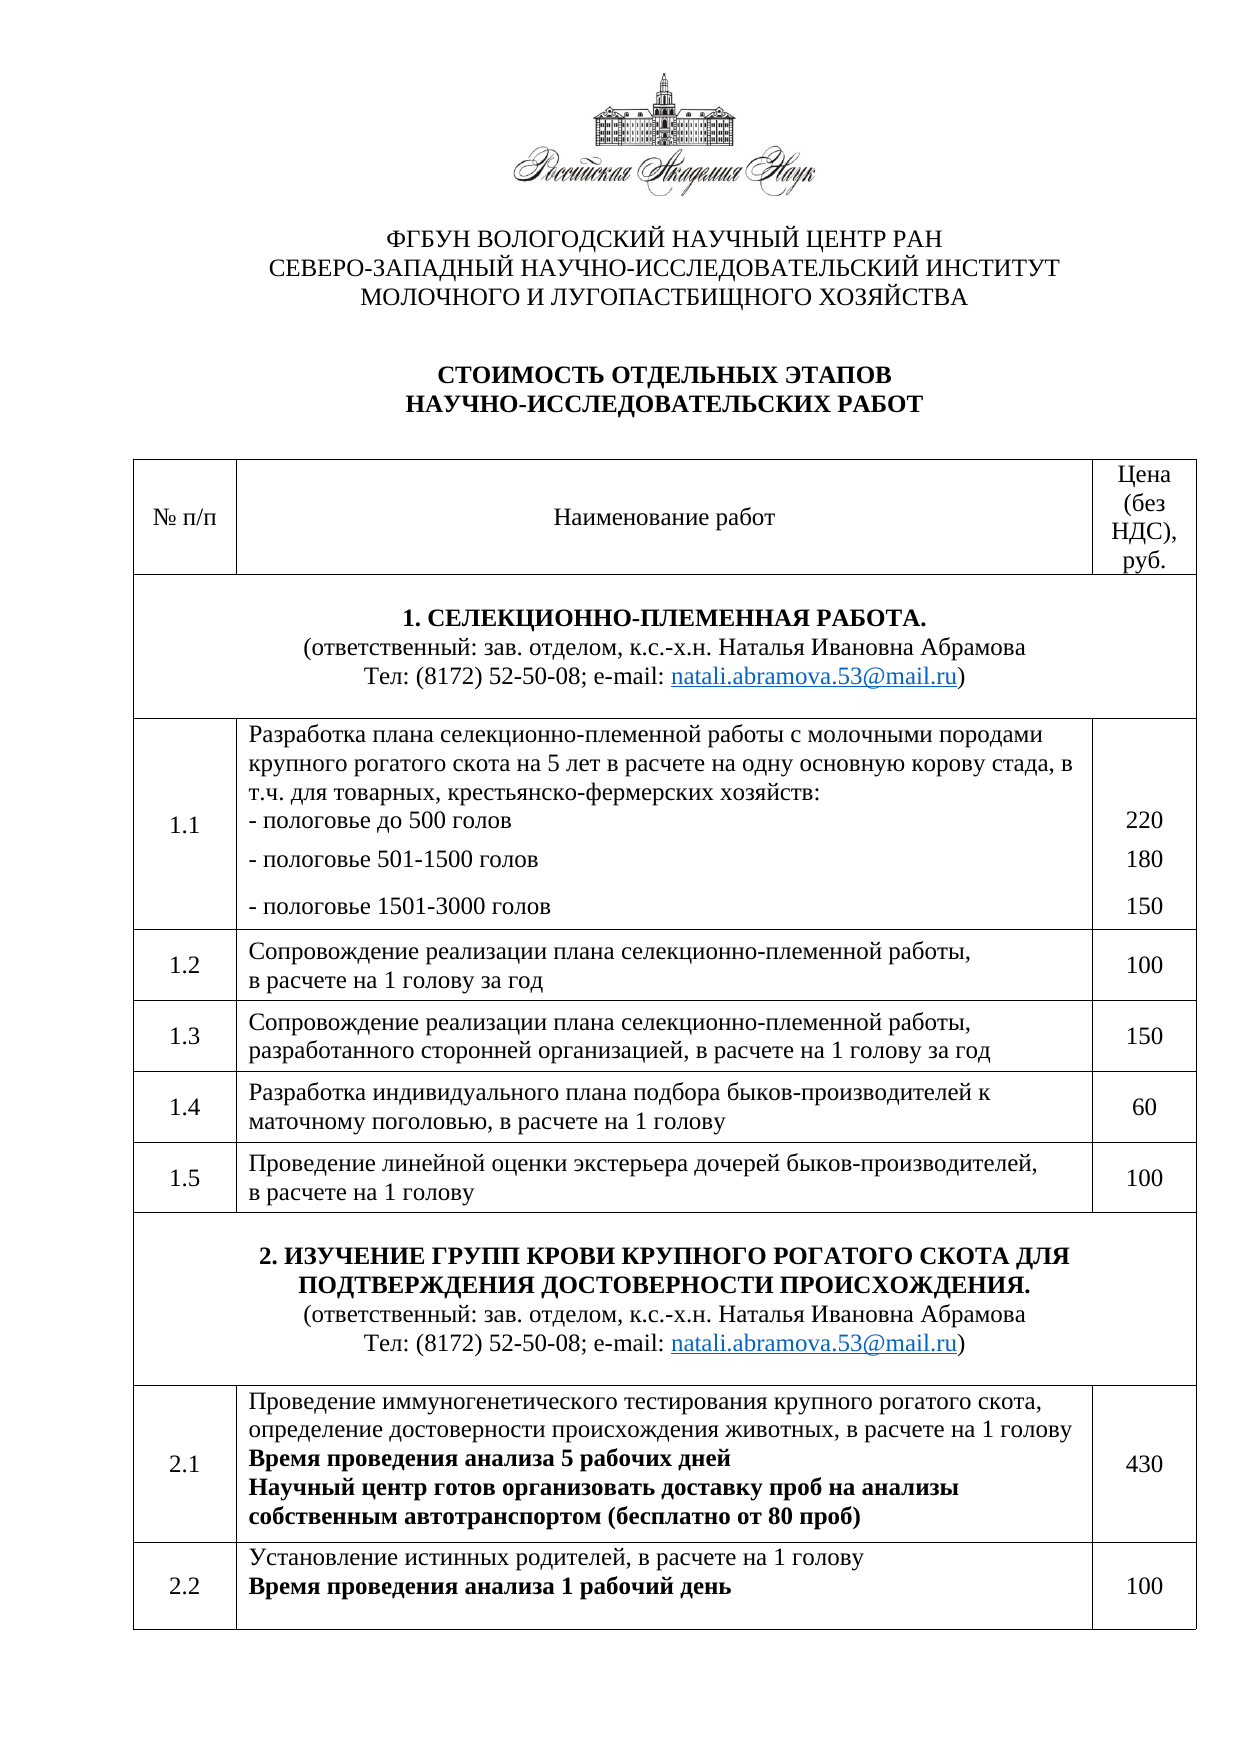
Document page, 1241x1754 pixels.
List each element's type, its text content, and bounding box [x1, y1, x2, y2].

table_cell 2.2 [134, 1543, 236, 1629]
table_cell Сопровождение реализации плана селекционно-племенной работы, разработанного сторонней организацией, в расчете на 1 голову за год [237, 1001, 1092, 1071]
table_cell 2.1 [134, 1386, 236, 1542]
text научно-исследовательских работ [177, 389, 1152, 418]
table_cell 100 [1093, 1543, 1196, 1629]
text Стоимость отдельных этапов [177, 360, 1152, 389]
table_cell 1.2 [134, 930, 236, 1000]
table_cell 1.5 [134, 1143, 236, 1212]
table_cell Разработка индивидуального плана подбора быков-производителей к маточному поголовью, в расчете на 1 голову [237, 1072, 1092, 1141]
table_cell 1.1 [134, 719, 236, 929]
table_cell Проведение линейной оценки экстерьера дочерей быков-производителей, в расчете на 1 голову [237, 1143, 1092, 1212]
text ФГБУН ВОЛОГОДСКИЙ НАУЧНЫЙ ЦЕНТР РАН [177, 224, 1152, 253]
table_cell Установление истинных родителей, в расчете на 1 голову Время проведения анализа 1 рабочий день [237, 1543, 1092, 1629]
table_cell 1. СЕЛЕКЦИОННО-ПЛЕМЕННАЯ РАБОТА. (ответственный: зав. отделом, к.с.-х.н. Наталья Ивановна Абрамова Тел: (8172) 52-50-08; е-mail: natali.abramova.53@mail.ru) [134, 575, 1196, 718]
table_cell 180 [1093, 834, 1196, 882]
table_cell 1.4 [134, 1072, 236, 1141]
table_cell 220 [1093, 719, 1196, 834]
table_cell 100 [1093, 1143, 1196, 1212]
picture [513, 73, 816, 196]
table_cell 1.3 [134, 1001, 236, 1071]
table_header Наименование работ [237, 460, 1092, 574]
table_cell - пологовье 501-1500 голов [237, 834, 1092, 882]
table_header № п/п [134, 460, 236, 574]
table_cell 150 [1093, 882, 1196, 929]
table_cell 100 [1093, 930, 1196, 1000]
table_cell - пологовье 1501-3000 голов [237, 882, 1092, 929]
table_cell 60 [1093, 1072, 1196, 1141]
table_cell Разработка плана селекционно-племенной работы с молочными породами крупного рогатого скота на 5 лет в расчете на одну основную корову стада, в т.ч. для товарных, крестьянско-фермерских хозяйств: - пологовье до 500 голов [237, 719, 1092, 834]
text МОЛОЧНОГО И ЛУГОПАСТБИЩНОГО ХОЗЯЙСТВА [177, 282, 1152, 311]
table_cell 430 [1093, 1386, 1196, 1542]
table_cell Сопровождение реализации плана селекционно-племенной работы, в расчете на 1 голову за год [237, 930, 1092, 1000]
table_header Цена (без НДС), руб. [1093, 460, 1196, 574]
table_cell 2. изучение групп крови крупного рогатого скота для подтверждения достоверности происхождения. (ответственный: зав. отделом, к.с.-х.н. Наталья Ивановна Абрамова Тел: (8172) 52-50-08; е-mail: natali.abramova.53@mail.ru) [134, 1213, 1196, 1385]
text СЕВЕРО-ЗАПАДНЫЙ НАУЧНО-ИССЛЕДОВАТЕЛЬСКИЙ ИНСТИТУТ [177, 253, 1152, 282]
table_cell Проведение иммуногенетического тестирования крупного рогатого скота, определение достоверности происхождения животных, в расчете на 1 голову Время проведения анализа 5 рабочих дней Научный центр готов организовать доставку проб на анализы собственным автотранспортом (бесплатно от 80 проб) [237, 1386, 1092, 1542]
table_cell 150 [1093, 1001, 1196, 1071]
